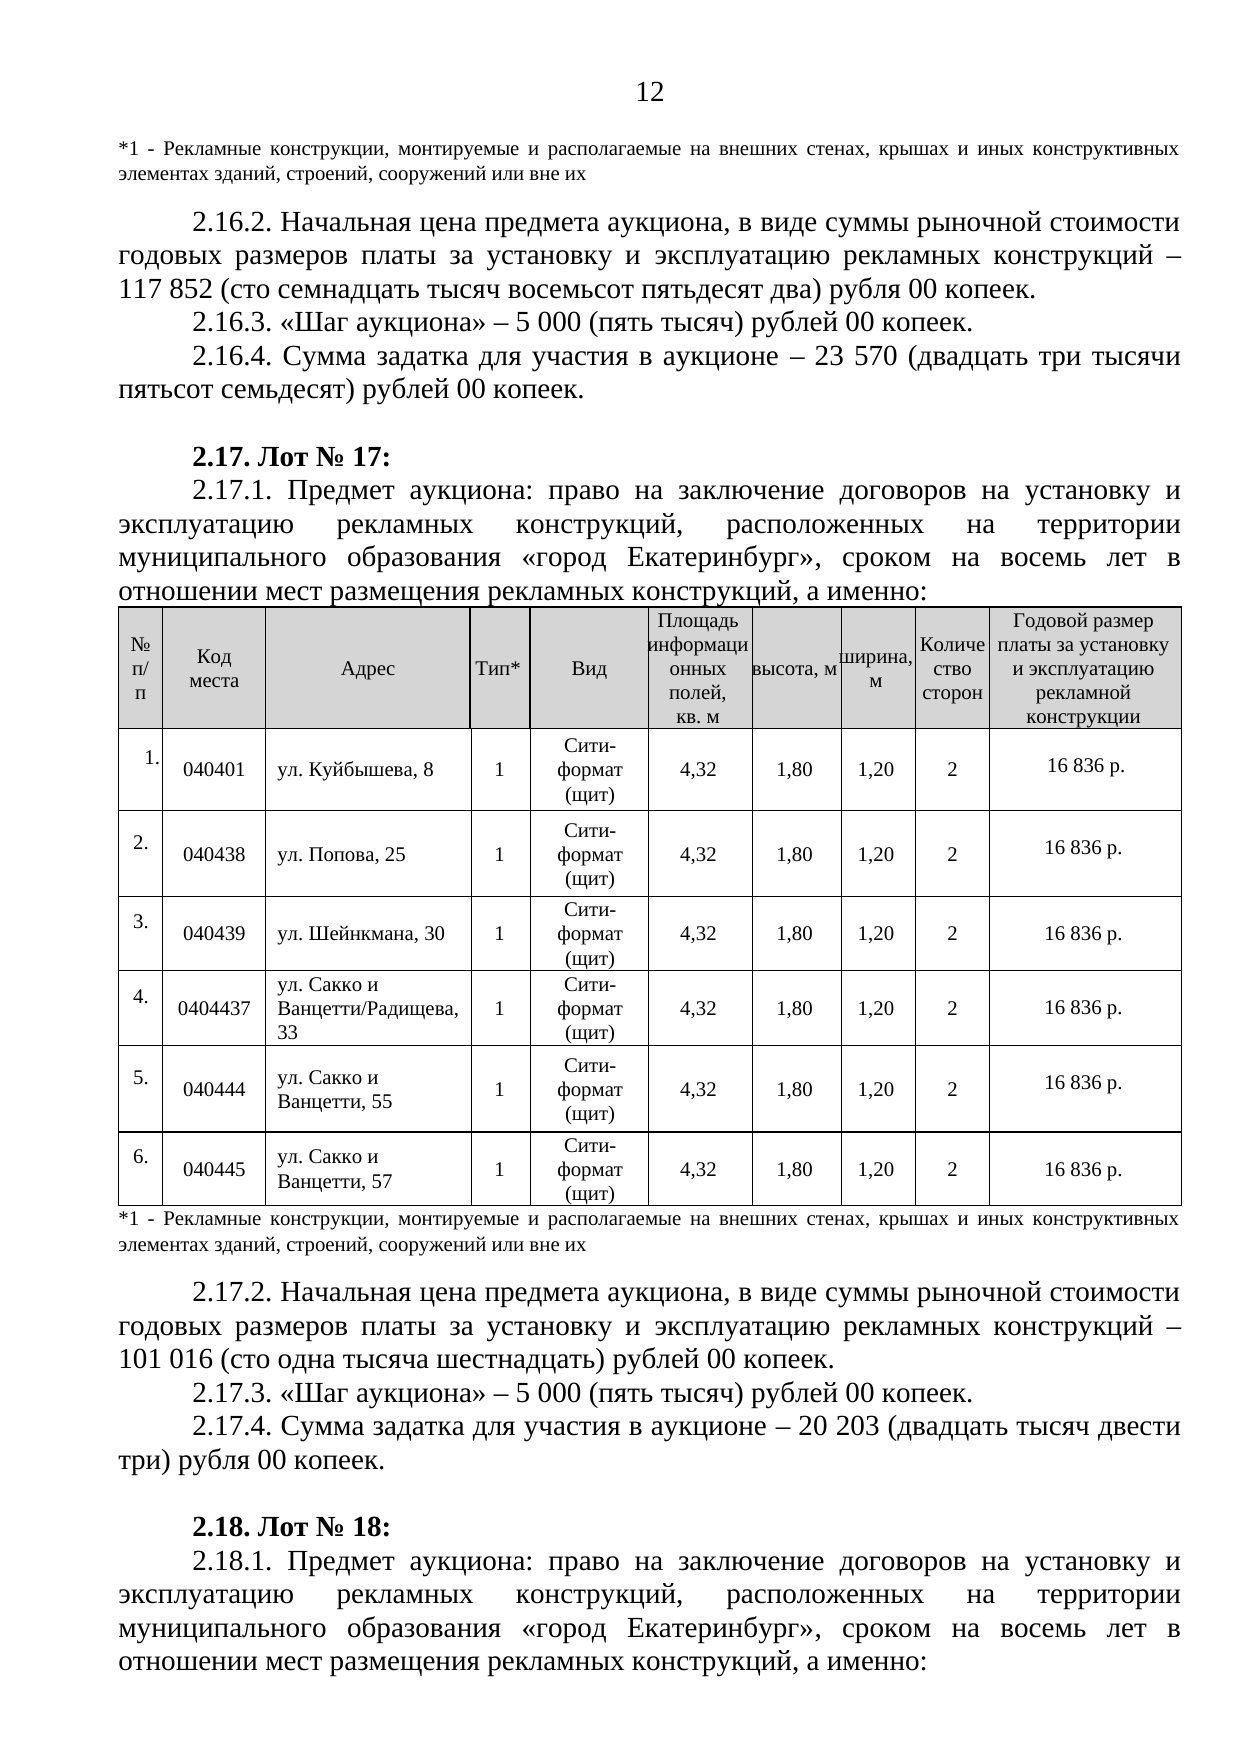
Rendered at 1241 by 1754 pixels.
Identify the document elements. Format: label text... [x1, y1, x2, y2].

table_cell 2 [916, 971, 989, 1045]
table_cell 16 836 р. [990, 1133, 1181, 1205]
table_cell 1 [472, 897, 530, 969]
table_cell 1,20 [842, 1133, 915, 1205]
subtitle 2.17.3. «Шаг аукциона» – 5 000 (пять тысяч) рублей 00 копеек. [118, 1375, 1181, 1408]
table_cell [119, 897, 162, 969]
table_cell 1 [472, 1133, 530, 1205]
table_cell 1 [472, 1046, 530, 1131]
table_cell 4,32 [649, 811, 752, 896]
table_cell Сити-формат (щит) [531, 1133, 648, 1205]
table_cell 1,80 [753, 971, 841, 1045]
table_cell 16 836 р. [990, 971, 1181, 1045]
table_cell [119, 1133, 162, 1205]
table_cell 040444 [163, 1046, 265, 1131]
table_header Вид [531, 608, 648, 728]
text 2.16.4. Сумма задатка для участия в аукционе – 23 570 (двадцать три тысячи пятьсот семьдесят) рублей 00 копеек. [118, 338, 1181, 405]
table_cell 040438 [163, 811, 265, 896]
table_cell Сити-формат (щит) [531, 729, 648, 810]
table_header № п/п [119, 608, 162, 728]
table_cell 16 836 р. [990, 729, 1181, 810]
table_header высота, м [753, 608, 841, 728]
table_cell 1,80 [753, 1046, 841, 1131]
table_header Тип* [471, 608, 529, 728]
table_cell ул. Сакко и Ванцетти/Радищева, 33 [266, 971, 471, 1045]
table_header Количество сторон [916, 608, 989, 728]
table_cell 2 [916, 1046, 989, 1131]
text 2.17.4. Сумма задатка для участия в аукционе – 20 203 (двадцать тысяч двести три) рубля 00 копеек. [118, 1408, 1181, 1476]
table_cell 16 836 р. [990, 811, 1181, 896]
text 2.18. Лот № 18: [118, 1509, 1181, 1543]
table_cell [119, 971, 162, 1045]
table_cell 2 [916, 897, 989, 969]
text 2.17. Лот № 17: [118, 439, 1181, 472]
table_cell 1,80 [753, 1133, 841, 1205]
table_cell 2 [916, 1133, 989, 1205]
table_cell ул. Сакко и Ванцетти, 57 [266, 1133, 471, 1205]
table_cell 2 [916, 811, 989, 896]
table_cell 2 [916, 729, 989, 810]
table_cell 4,32 [649, 1046, 752, 1131]
table_cell [119, 1046, 162, 1131]
table_cell 4,32 [649, 1133, 752, 1205]
table_cell 040445 [163, 1133, 265, 1205]
table_cell Сити-формат (щит) [531, 971, 648, 1045]
table_cell ул. Шейнкмана, 30 [266, 897, 471, 969]
table_cell 0404437 [163, 971, 265, 1045]
table_cell ул. Попова, 25 [266, 811, 471, 896]
table_cell Сити-формат (щит) [531, 1046, 648, 1131]
table_cell 1,20 [842, 811, 915, 896]
table_header Годовой размер платы за установку и эксплуатацию рекламной конструкции [990, 608, 1181, 728]
table_cell 040439 [163, 897, 265, 969]
table_cell Сити-формат (щит) [531, 811, 648, 896]
subtitle 2.16.3. «Шаг аукциона» – 5 000 (пять тысяч) рублей 00 копеек. [118, 304, 1181, 338]
table_cell 4,32 [649, 729, 752, 810]
table_cell 1,20 [842, 971, 915, 1045]
table_cell 16 836 р. [990, 897, 1181, 969]
table_cell 1,20 [842, 729, 915, 810]
table_cell 1 [472, 971, 530, 1045]
table_cell 1,20 [842, 897, 915, 969]
table_cell 16 836 р. [990, 1046, 1181, 1131]
table_header Площадь информационных полей, кв. м [649, 608, 752, 728]
table_cell [119, 729, 162, 810]
table_cell [119, 811, 162, 896]
table_cell 1,80 [753, 897, 841, 969]
table_header ширина, м [842, 608, 915, 728]
table_cell 4,32 [649, 897, 752, 969]
table_cell ул. Куйбышева, 8 [266, 729, 471, 810]
table_cell 1,20 [842, 1046, 915, 1131]
text 2.18.1. Предмет аукциона: право на заключение договоров на установку и эксплуатацию рекламных конструкций, расположенных на территории муниципального образования «город Екатеринбург», сроком на восемь лет в отношении мест размещения рекламных конструкций, а именно: [118, 1543, 1181, 1677]
table_cell ул. Сакко и Ванцетти, 55 [266, 1046, 471, 1131]
text 2.17.2. Начальная цена предмета аукциона, в виде суммы рыночной стоимости годовых размеров платы за установку и эксплуатацию рекламных конструкций – 101 016 (сто одна тысяча шестнадцать) рублей 00 копеек. [118, 1274, 1181, 1375]
table_cell 4,32 [649, 971, 752, 1045]
text 2.16.2. Начальная цена предмета аукциона, в виде суммы рыночной стоимости годовых размеров платы за установку и эксплуатацию рекламных конструкций – 117 852 (сто семнадцать тысяч восемьсот пятьдесят два) рубля 00 копеек. [118, 204, 1181, 304]
table_cell 040401 [163, 729, 265, 810]
table_cell 1,80 [753, 729, 841, 810]
table_cell 1,80 [753, 811, 841, 896]
table_header Адрес [266, 608, 469, 728]
text 2.17.1. Предмет аукциона: право на заключение договоров на установку и эксплуатацию рекламных конструкций, расположенных на территории муниципального образования «город Екатеринбург», сроком на восемь лет в отношении мест размещения рекламных конструкций, а именно: [118, 472, 1181, 606]
table_cell 1 [472, 729, 530, 810]
table_header Код места [163, 608, 265, 728]
table_cell Сити-формат (щит) [531, 897, 648, 969]
table_cell 1 [472, 811, 530, 896]
